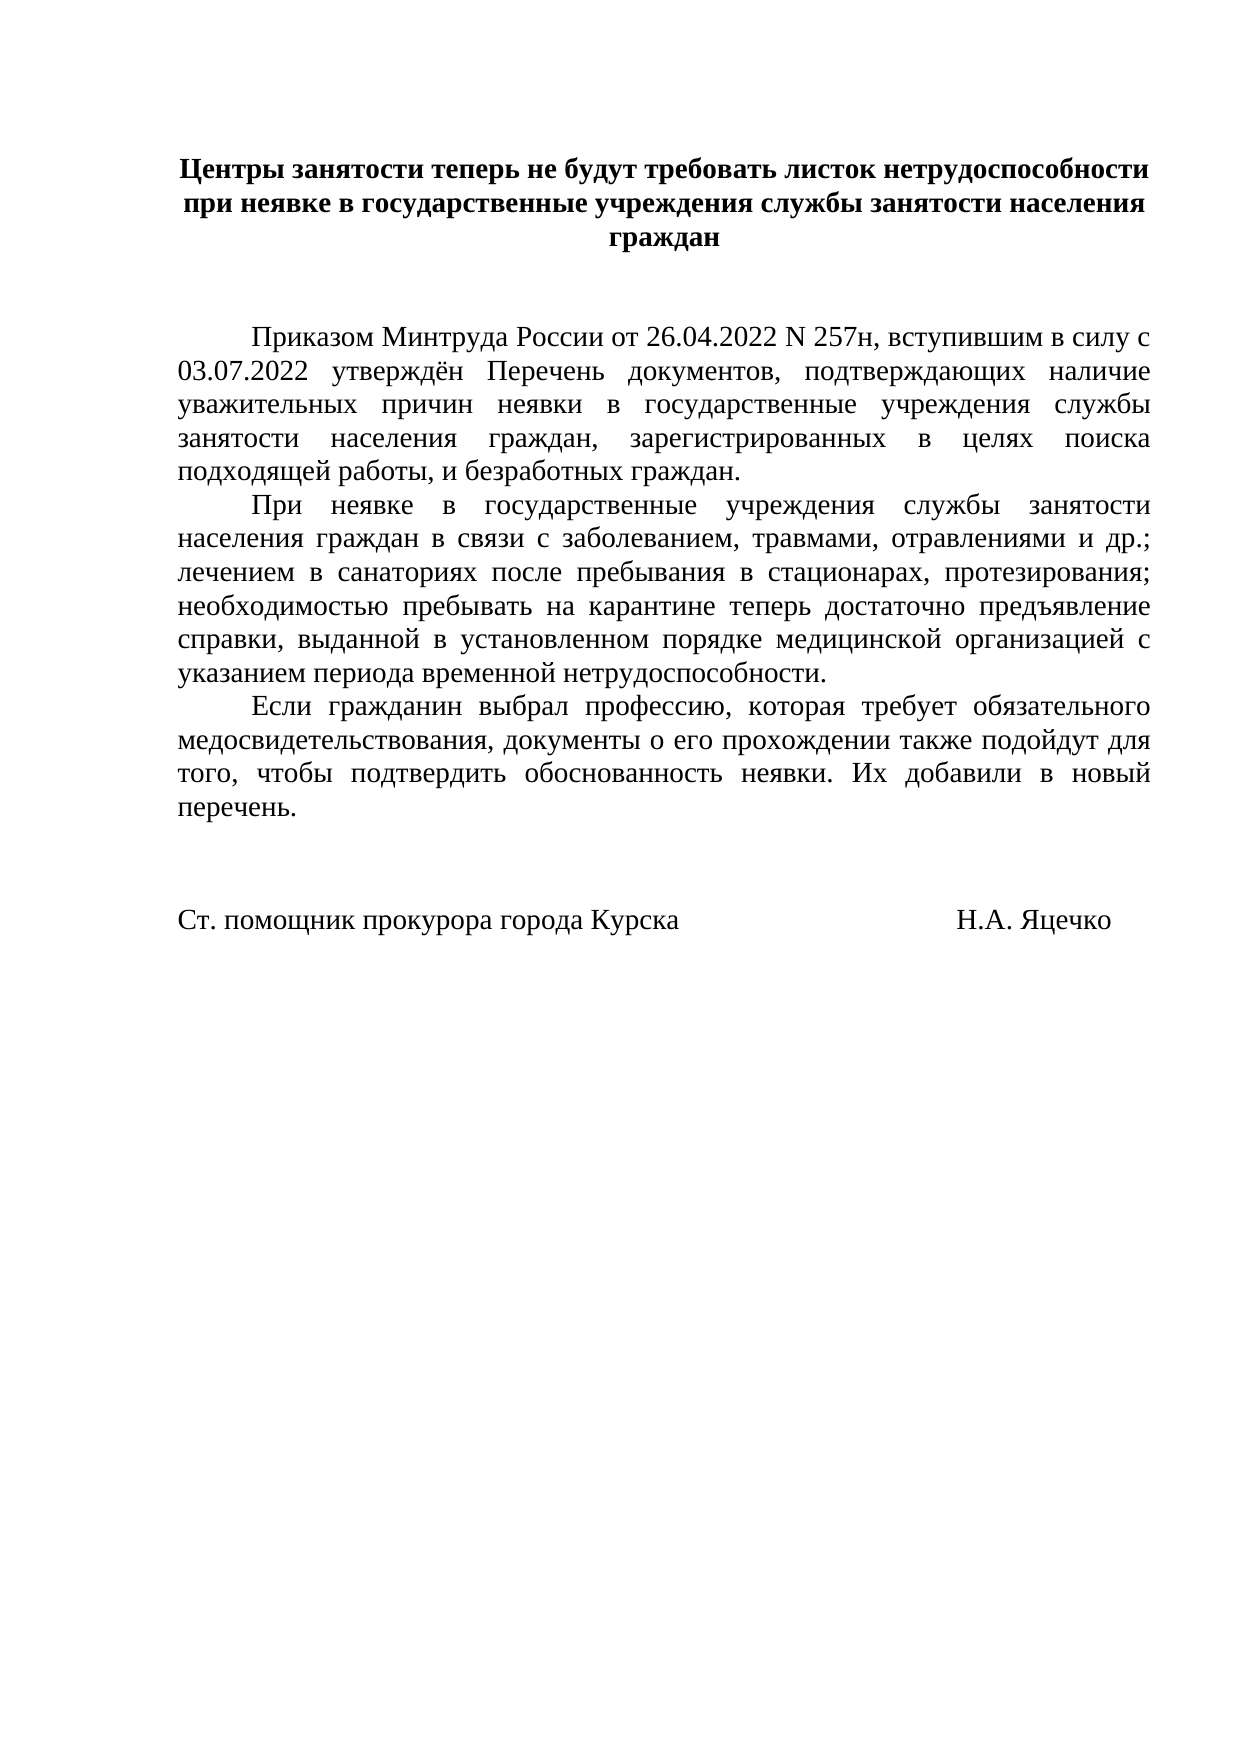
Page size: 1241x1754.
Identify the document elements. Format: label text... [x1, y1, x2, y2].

text Ст. помощник прокурора города Курска Н.А. Яцечко [177, 910, 1152, 935]
text Центры занятости теперь не будут требовать листок нетрудоспособности при неявке в государственные учреждения службы занятости населения граждан [177, 152, 1152, 252]
text Если гражданин выбрал профессию, которая требует обязательного медосвидетельствования, документы о его прохождении также подойдут для того, чтобы подтвердить обоснованность неявки. Их добавили в новый перечень. [177, 688, 1152, 822]
text При неявке в государственные учреждения службы занятости населения граждан в связи с заболеванием, травмами, отравлениями и др.; лечением в санаториях после пребывания в стационарах, протезирования; необходимостью пребывать на карантине теперь достаточно предъявление справки, выданной в установленном порядке медицинской организацией с указанием периода временной нетрудоспособности. [177, 487, 1152, 688]
text Приказом Минтруда России от 26.04.2022 N 257н, вступившим в силу с 03.07.2022 утверждён Перечень документов, подтверждающих наличие уважительных причин неявки в государственные учреждения службы занятости населения граждан, зарегистрированных в целях поиска подходящей работы, и безработных граждан. [177, 319, 1152, 487]
